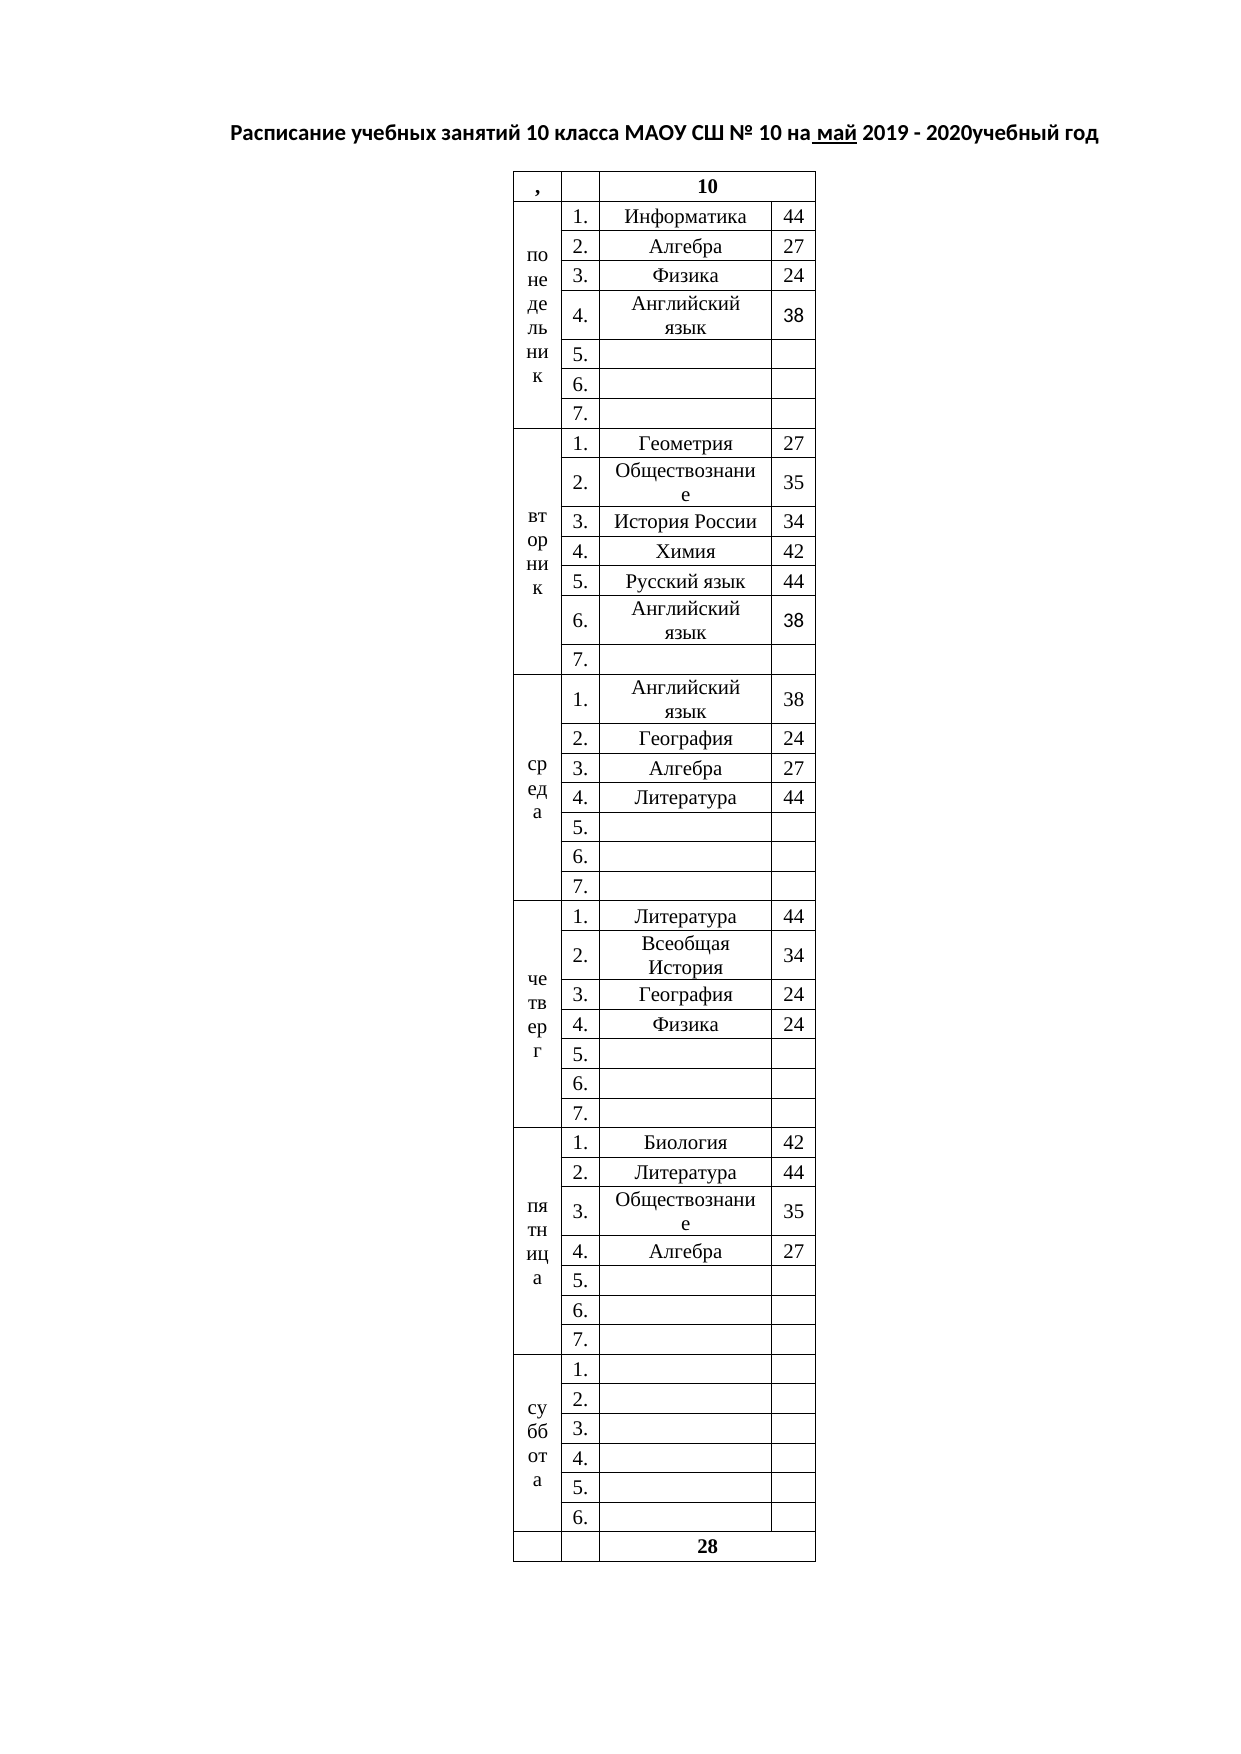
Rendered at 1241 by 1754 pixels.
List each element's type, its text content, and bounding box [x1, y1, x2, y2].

table_cell [772, 813, 815, 841]
table_cell [600, 369, 771, 398]
table_cell 1. [562, 429, 599, 457]
table_cell [772, 1414, 815, 1442]
table_cell [600, 1355, 771, 1383]
table_cell 4. [562, 783, 599, 812]
table_cell 24 [772, 1010, 815, 1038]
table_cell [600, 1473, 771, 1502]
table_cell [600, 1099, 771, 1127]
table_cell 27 [772, 754, 815, 782]
table_cell 5. [562, 566, 599, 595]
table_cell [772, 1444, 815, 1472]
table_cell 24 [772, 724, 815, 752]
table_cell 5. [562, 340, 599, 368]
table_cell Химия [600, 537, 771, 565]
table_cell Обществознание [600, 1187, 771, 1235]
table_cell [772, 369, 815, 398]
table_cell История России [600, 507, 771, 536]
table_cell 5. [562, 1039, 599, 1068]
table_cell 6. [562, 1069, 599, 1097]
table_cell [600, 1325, 771, 1354]
table_cell вторник [514, 429, 561, 674]
table_cell Физика [600, 261, 771, 289]
table_cell Всеобщая История [600, 931, 771, 979]
table_cell [600, 1069, 771, 1097]
table_cell 5. [562, 813, 599, 841]
table_cell [772, 1503, 815, 1531]
table_cell 4. [562, 1236, 599, 1265]
table_cell Английский язык [600, 675, 771, 723]
table_cell 38 [772, 596, 815, 644]
table_cell 1. [562, 1128, 599, 1157]
table_cell [600, 842, 771, 871]
table_cell пятница [514, 1128, 561, 1354]
table_cell 7. [562, 399, 599, 427]
table_cell 28 [600, 1532, 815, 1561]
table_cell 7. [562, 645, 599, 674]
table_cell 4. [562, 1010, 599, 1038]
table_cell [600, 813, 771, 841]
table_cell 6. [562, 596, 599, 644]
table_cell 38 [772, 675, 815, 723]
table_cell Физика [600, 1010, 771, 1038]
table_cell 3. [562, 754, 599, 782]
table_cell [772, 1039, 815, 1068]
table_cell 2. [562, 1384, 599, 1413]
table_cell [600, 645, 771, 674]
table_cell 2. [562, 231, 599, 260]
table_cell [772, 1069, 815, 1097]
table_cell [600, 1503, 771, 1531]
table_cell Английский язык [600, 291, 771, 339]
table_cell [772, 645, 815, 674]
table_cell 44 [772, 901, 815, 930]
table_cell 6. [562, 1296, 599, 1324]
table_cell 2. [562, 724, 599, 752]
table_cell 27 [772, 429, 815, 457]
table_cell География [600, 980, 771, 1009]
table_cell [772, 340, 815, 368]
table_cell 7. [562, 1099, 599, 1127]
table_cell 6. [562, 1503, 599, 1531]
table_cell Литература [600, 783, 771, 812]
table_cell 35 [772, 1187, 815, 1235]
table_cell 2. [562, 1158, 599, 1186]
table_cell 1. [562, 675, 599, 723]
table_cell [772, 842, 815, 871]
table_cell 4. [562, 1444, 599, 1472]
table_cell 5. [562, 1266, 599, 1294]
table_cell Литература [600, 1158, 771, 1186]
table_cell 44 [772, 202, 815, 230]
table_cell Биология [600, 1128, 771, 1157]
table_cell [772, 399, 815, 427]
table_cell суббота [514, 1355, 561, 1531]
table_cell 27 [772, 231, 815, 260]
table_cell 2. [562, 931, 599, 979]
table_cell [772, 1384, 815, 1413]
table_cell [772, 1296, 815, 1324]
table_cell [600, 1296, 771, 1324]
table_cell [514, 1532, 561, 1561]
table_cell [600, 340, 771, 368]
table_cell Алгебра [600, 231, 771, 260]
table_cell 34 [772, 931, 815, 979]
table_cell 44 [772, 1158, 815, 1186]
table_cell 27 [772, 1236, 815, 1265]
table_cell [772, 1266, 815, 1294]
table_cell 38 [772, 291, 815, 339]
table_cell 3. [562, 1414, 599, 1442]
table_cell Алгебра [600, 754, 771, 782]
table_cell 44 [772, 783, 815, 812]
table_cell [600, 1444, 771, 1472]
table_cell 42 [772, 537, 815, 565]
table_cell 3. [562, 261, 599, 289]
table_cell 1. [562, 901, 599, 930]
table_cell понедельник [514, 202, 561, 427]
table_cell 42 [772, 1128, 815, 1157]
table_cell 3. [562, 1187, 599, 1235]
text Расписание учебных занятий 10 класса МАОУ СШ № 10 на май 2019 - 2020учебный год [177, 118, 1152, 146]
table_cell 6. [562, 842, 599, 871]
table_cell 4. [562, 291, 599, 339]
table_cell Геометрия [600, 429, 771, 457]
table_cell 44 [772, 566, 815, 595]
table_cell [600, 399, 771, 427]
table_cell 34 [772, 507, 815, 536]
table_cell 24 [772, 261, 815, 289]
table_cell 24 [772, 980, 815, 1009]
table_cell среда [514, 675, 561, 900]
table_cell Русский язык [600, 566, 771, 595]
table_cell [772, 1099, 815, 1127]
table_cell Английский язык [600, 596, 771, 644]
table_cell [562, 1532, 599, 1561]
table_cell География [600, 724, 771, 752]
table_cell четверг [514, 901, 561, 1127]
table_cell 6. [562, 369, 599, 398]
table_cell 2. [562, 458, 599, 506]
table_cell 7. [562, 872, 599, 900]
table_cell Обществознание [600, 458, 771, 506]
table_cell [772, 1473, 815, 1502]
table_cell [600, 1384, 771, 1413]
table_cell 35 [772, 458, 815, 506]
table_cell [772, 872, 815, 900]
table_cell 1. [562, 1355, 599, 1383]
table_cell Алгебра [600, 1236, 771, 1265]
table_cell [772, 1325, 815, 1354]
table_header 10 [600, 172, 815, 201]
table_cell 5. [562, 1473, 599, 1502]
table_cell Информатика [600, 202, 771, 230]
table_cell 1. [562, 202, 599, 230]
table_cell [600, 1266, 771, 1294]
table_cell [600, 1414, 771, 1442]
table_cell 3. [562, 980, 599, 1009]
table_cell 4. [562, 537, 599, 565]
table_header [562, 172, 599, 201]
table_header , [514, 172, 561, 201]
table_cell 3. [562, 507, 599, 536]
table_cell [772, 1355, 815, 1383]
table_cell [600, 1039, 771, 1068]
table_cell Литература [600, 901, 771, 930]
table_cell [600, 872, 771, 900]
table_cell 7. [562, 1325, 599, 1354]
